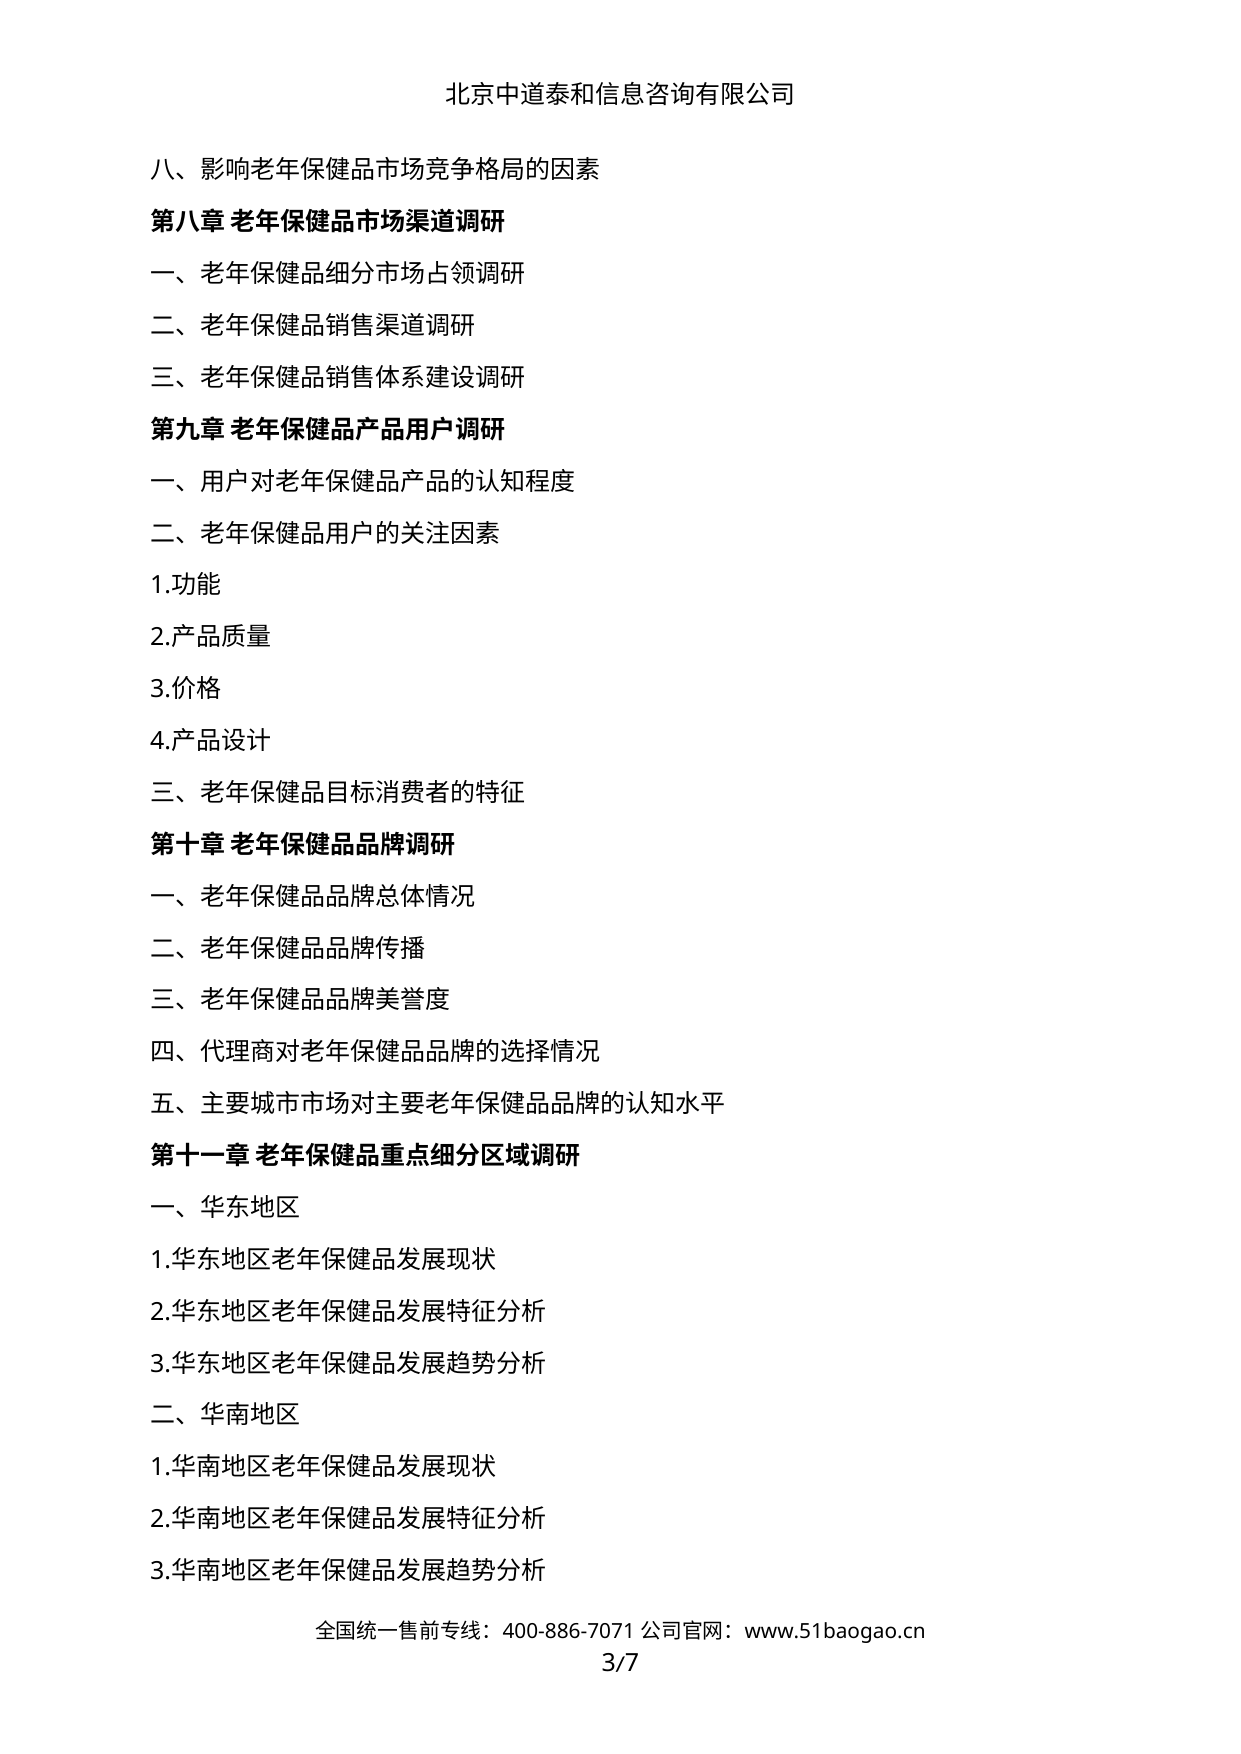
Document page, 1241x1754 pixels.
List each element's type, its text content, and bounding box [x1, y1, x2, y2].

text 第九章 老年保健品产品用户调研 [150, 409, 1090, 446]
text 1.华南地区老年保健品发展现状 [150, 1447, 1090, 1483]
text 一、老年保健品细分市场占领调研 [150, 254, 1090, 290]
text 1.功能 [150, 565, 1090, 601]
text 2.产品质量 [150, 617, 1090, 653]
text 3.华南地区老年保健品发展趋势分析 [150, 1551, 1090, 1587]
text 1.华东地区老年保健品发展现状 [150, 1239, 1090, 1276]
text 第十一章 老年保健品重点细分区域调研 [150, 1136, 1090, 1172]
text 五、主要城市市场对主要老年保健品品牌的认知水平 [150, 1084, 1090, 1120]
text 3.华东地区老年保健品发展趋势分析 [150, 1343, 1090, 1379]
text 三、老年保健品销售体系建设调研 [150, 357, 1090, 394]
text 四、代理商对老年保健品品牌的选择情况 [150, 1032, 1090, 1068]
text 三、老年保健品品牌美誉度 [150, 980, 1090, 1016]
text 第八章 老年保健品市场渠道调研 [150, 202, 1090, 238]
text 一、华东地区 [150, 1187, 1090, 1224]
text 4.产品设计 [150, 721, 1090, 757]
text 三、老年保健品目标消费者的特征 [150, 772, 1090, 809]
text 一、用户对老年保健品产品的认知程度 [150, 461, 1090, 497]
text 二、老年保健品销售渠道调研 [150, 306, 1090, 342]
text 八、影响老年保健品市场竞争格局的因素 [150, 150, 1090, 186]
text 二、华南地区 [150, 1395, 1090, 1431]
text 2.华东地区老年保健品发展特征分析 [150, 1291, 1090, 1327]
text 二、老年保健品用户的关注因素 [150, 513, 1090, 549]
text 3.价格 [150, 669, 1090, 705]
text 一、老年保健品品牌总体情况 [150, 876, 1090, 912]
text 第十章 老年保健品品牌调研 [150, 824, 1090, 861]
text 2.华南地区老年保健品发展特征分析 [150, 1499, 1090, 1535]
text 二、老年保健品品牌传播 [150, 928, 1090, 964]
